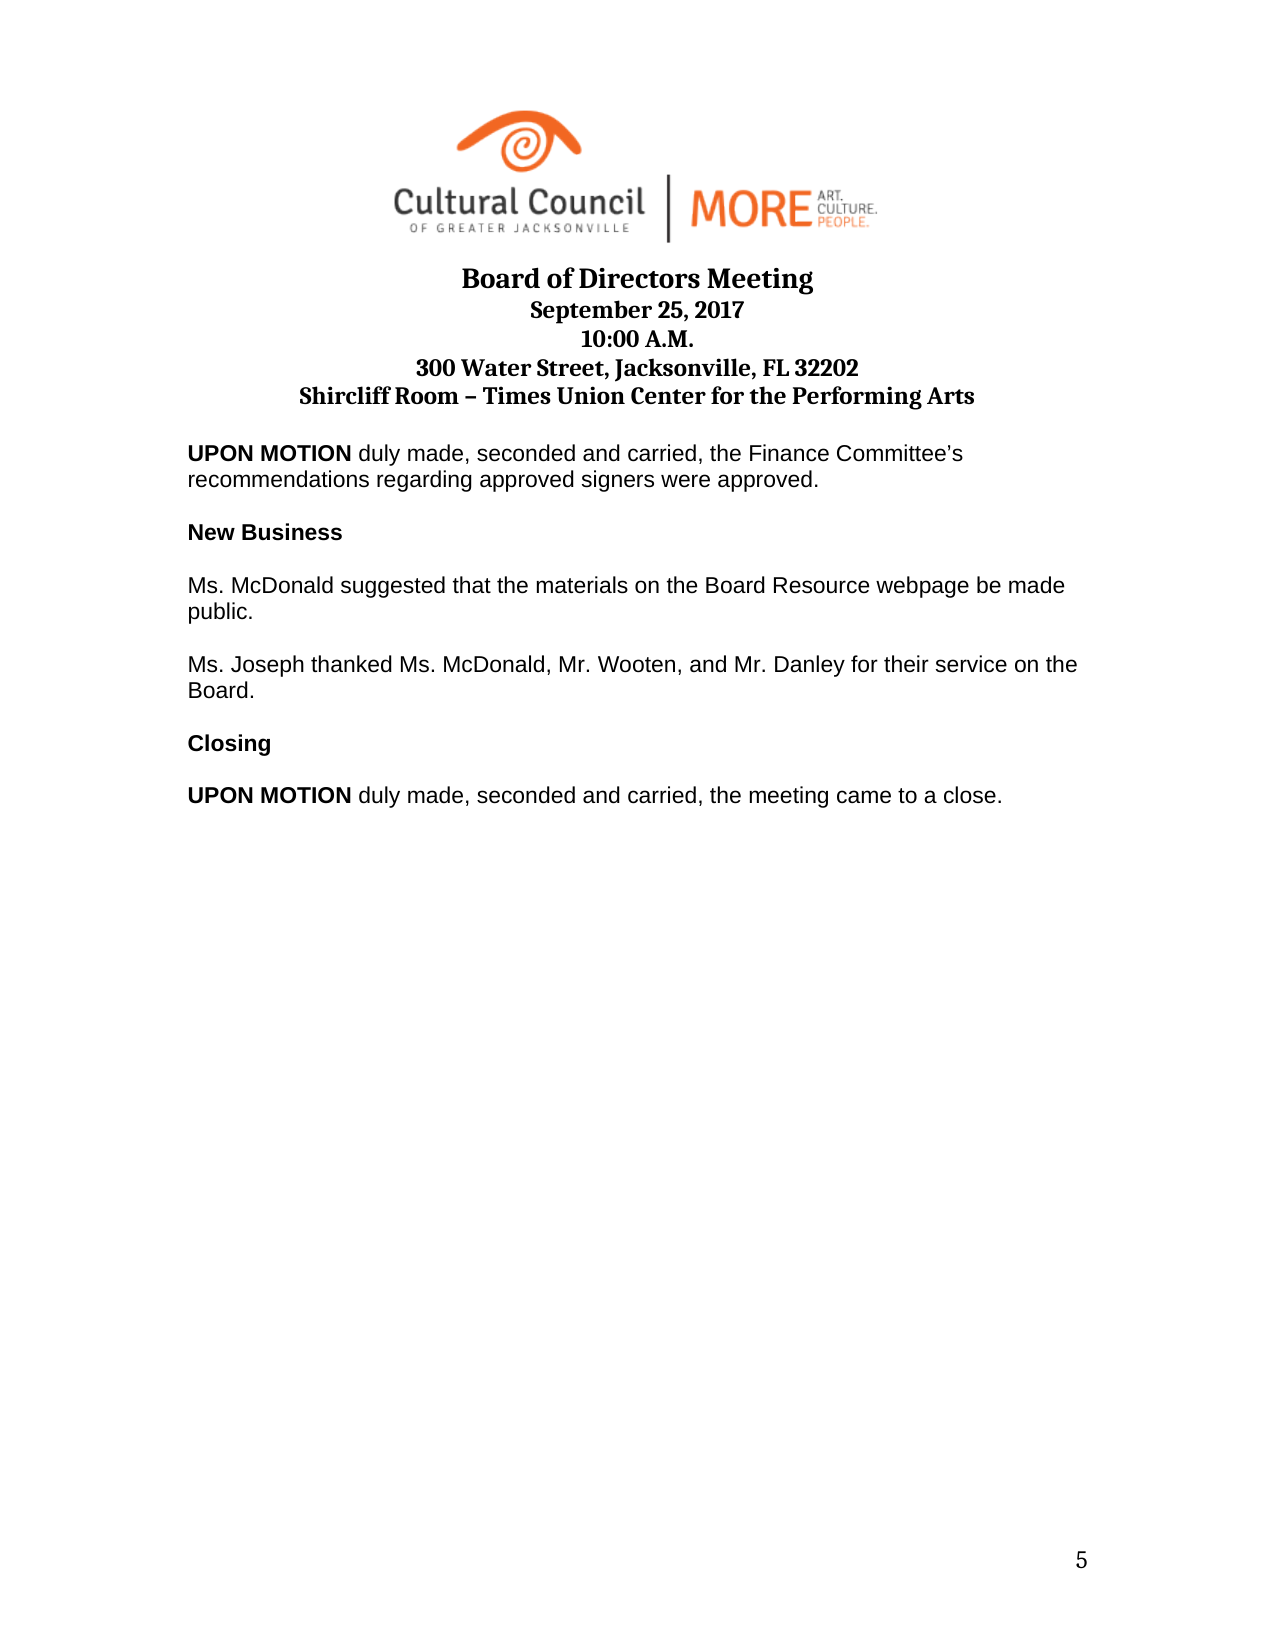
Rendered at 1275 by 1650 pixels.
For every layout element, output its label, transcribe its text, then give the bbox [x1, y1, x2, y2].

text Ms. McDonald suggested that the materials on the Board Resource webpage be made public. [187, 572, 1087, 624]
text Ms. Joseph thanked Ms. McDonald, Mr. Wooten, and Mr. Danley for their service on the Board. [187, 651, 1087, 703]
picture [390, 75, 885, 263]
text UPON MOTION duly made, seconded and carried, the Finance Committee’s recommendations regarding approved signers were approved. [187, 440, 1087, 492]
text New Business [187, 519, 1087, 545]
text UPON MOTION duly made, seconded and carried, the meeting came to a close. [187, 782, 1087, 809]
text Closing [187, 730, 1087, 756]
